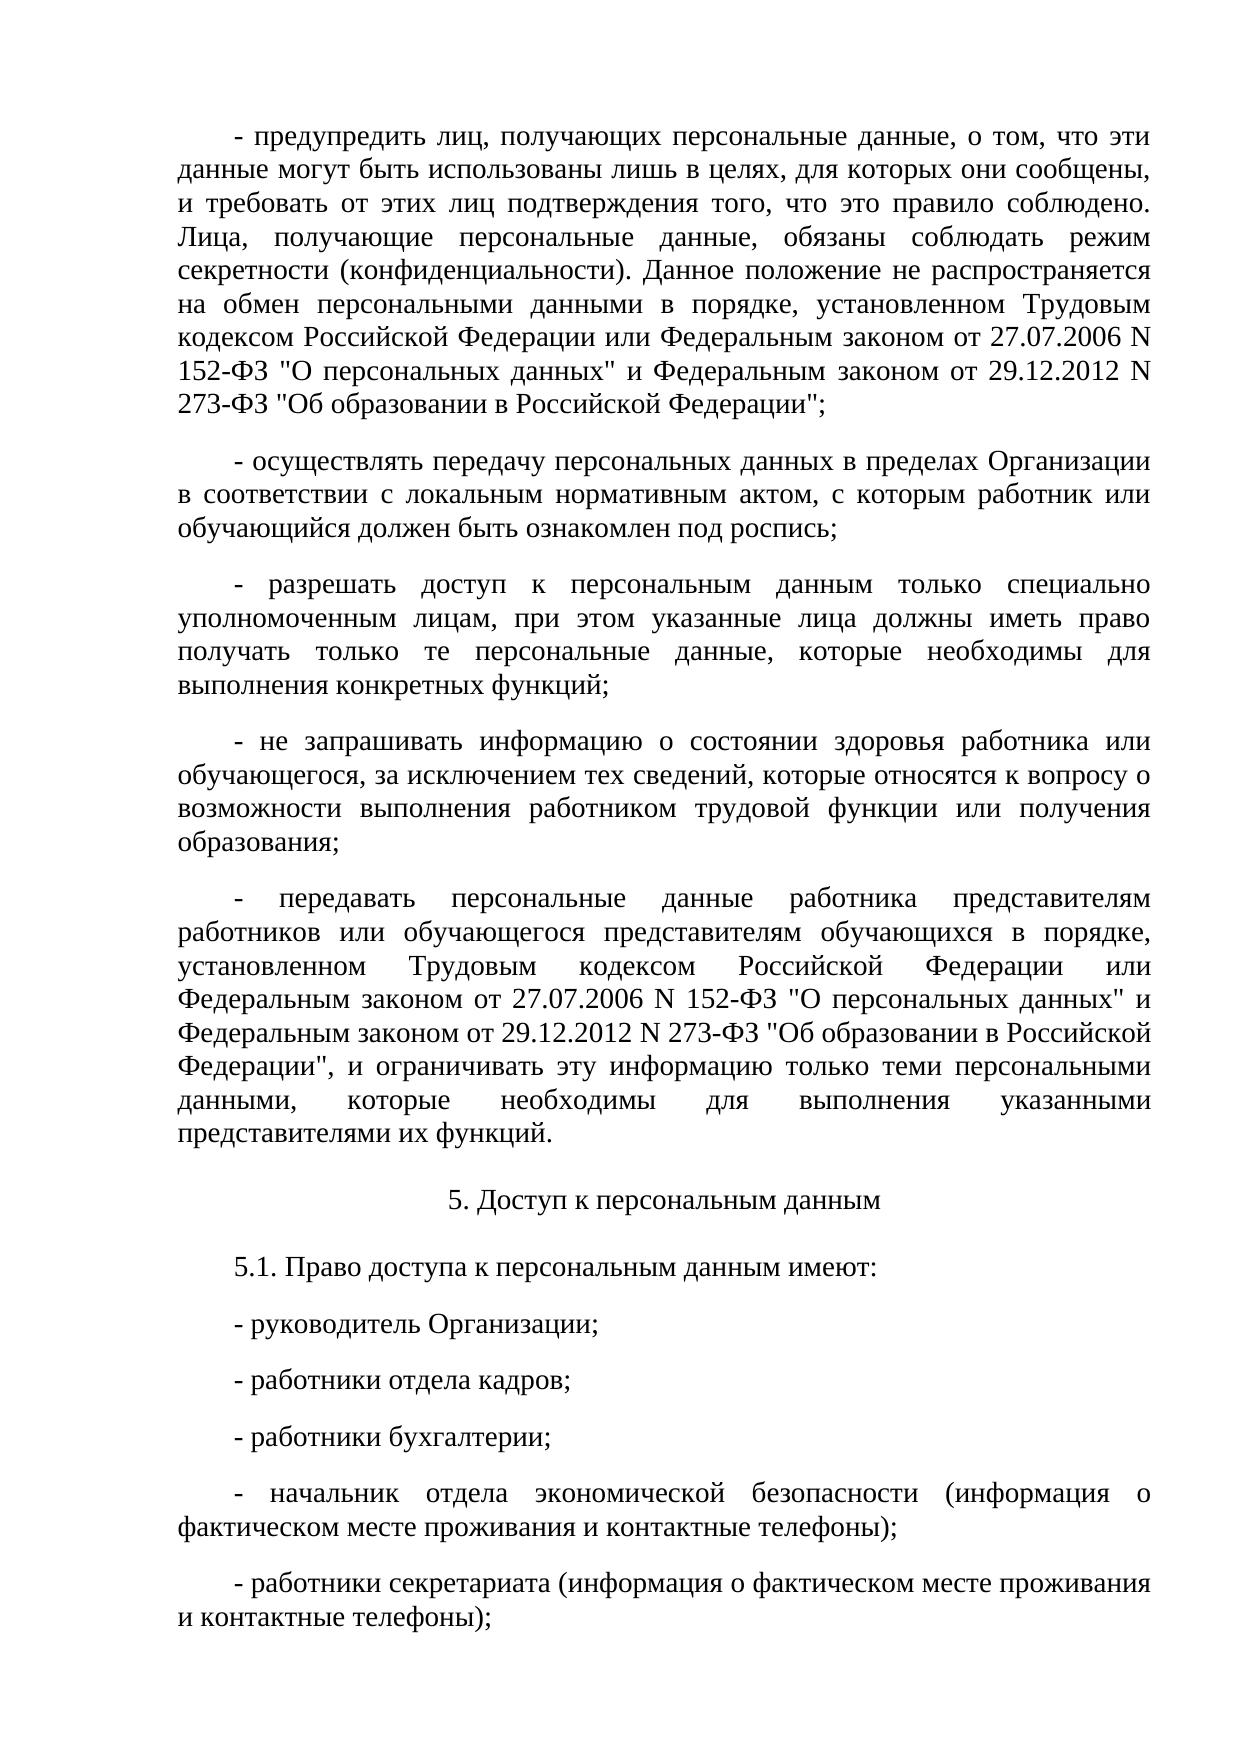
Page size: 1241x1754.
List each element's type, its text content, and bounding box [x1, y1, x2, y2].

text - осуществлять передачу персональных данных в пределах Организации в соответствии с локальным нормативным актом, с которым работник или обучающийся должен быть ознакомлен под роспись; [177, 443, 1152, 543]
text - не запрашивать информацию о состоянии здоровья работника или обучающегося, за исключением тех сведений, которые относятся к вопросу о возможности выполнения работником трудовой функции или получения образования; [177, 723, 1152, 858]
text 5.1. Право доступа к персональным данным имеют: [177, 1249, 1152, 1283]
text - работники секретариата (информация о фактическом месте проживания и контактные телефоны); [177, 1565, 1152, 1632]
text - начальник отдела экономической безопасности (информация о фактическом месте проживания и контактные телефоны); [177, 1475, 1152, 1542]
text 5. Доступ к персональным данным [177, 1182, 1152, 1216]
text - предупредить лиц, получающих персональные данные, о том, что эти данные могут быть использованы лишь в целях, для которых они сообщены, и требовать от этих лиц подтверждения того, что это правило соблюдено. Лица, получающие персональные данные, обязаны соблюдать режим секретности (конфиденциальности). Данное положение не распространяется на обмен персональными данными в порядке, установленном Трудовым кодексом Российской Федерации или Федеральным законом от 27.07.2006 N 152-ФЗ "О персональных данных" и Федеральным законом от 29.12.2012 N 273-ФЗ "Об образовании в Российской Федерации"; [177, 118, 1152, 420]
text - передавать персональные данные работника представителям работников или обучающегося представителям обучающихся в порядке, установленном Трудовым кодексом Российской Федерации или Федеральным законом от 27.07.2006 N 152-ФЗ "О персональных данных" и Федеральным законом от 29.12.2012 N 273-ФЗ "Об образовании в Российской Федерации", и ограничивать эту информацию только теми персональными данными, которые необходимы для выполнения указанными представителями их функций. [177, 881, 1152, 1149]
text - разрешать доступ к персональным данным только специально уполномоченным лицам, при этом указанные лица должны иметь право получать только те персональные данные, которые необходимы для выполнения конкретных функций; [177, 566, 1152, 701]
text - работники бухгалтерии; [177, 1419, 1152, 1452]
text - работники отдела кадров; [177, 1362, 1152, 1396]
text - руководитель Организации; [177, 1306, 1152, 1339]
